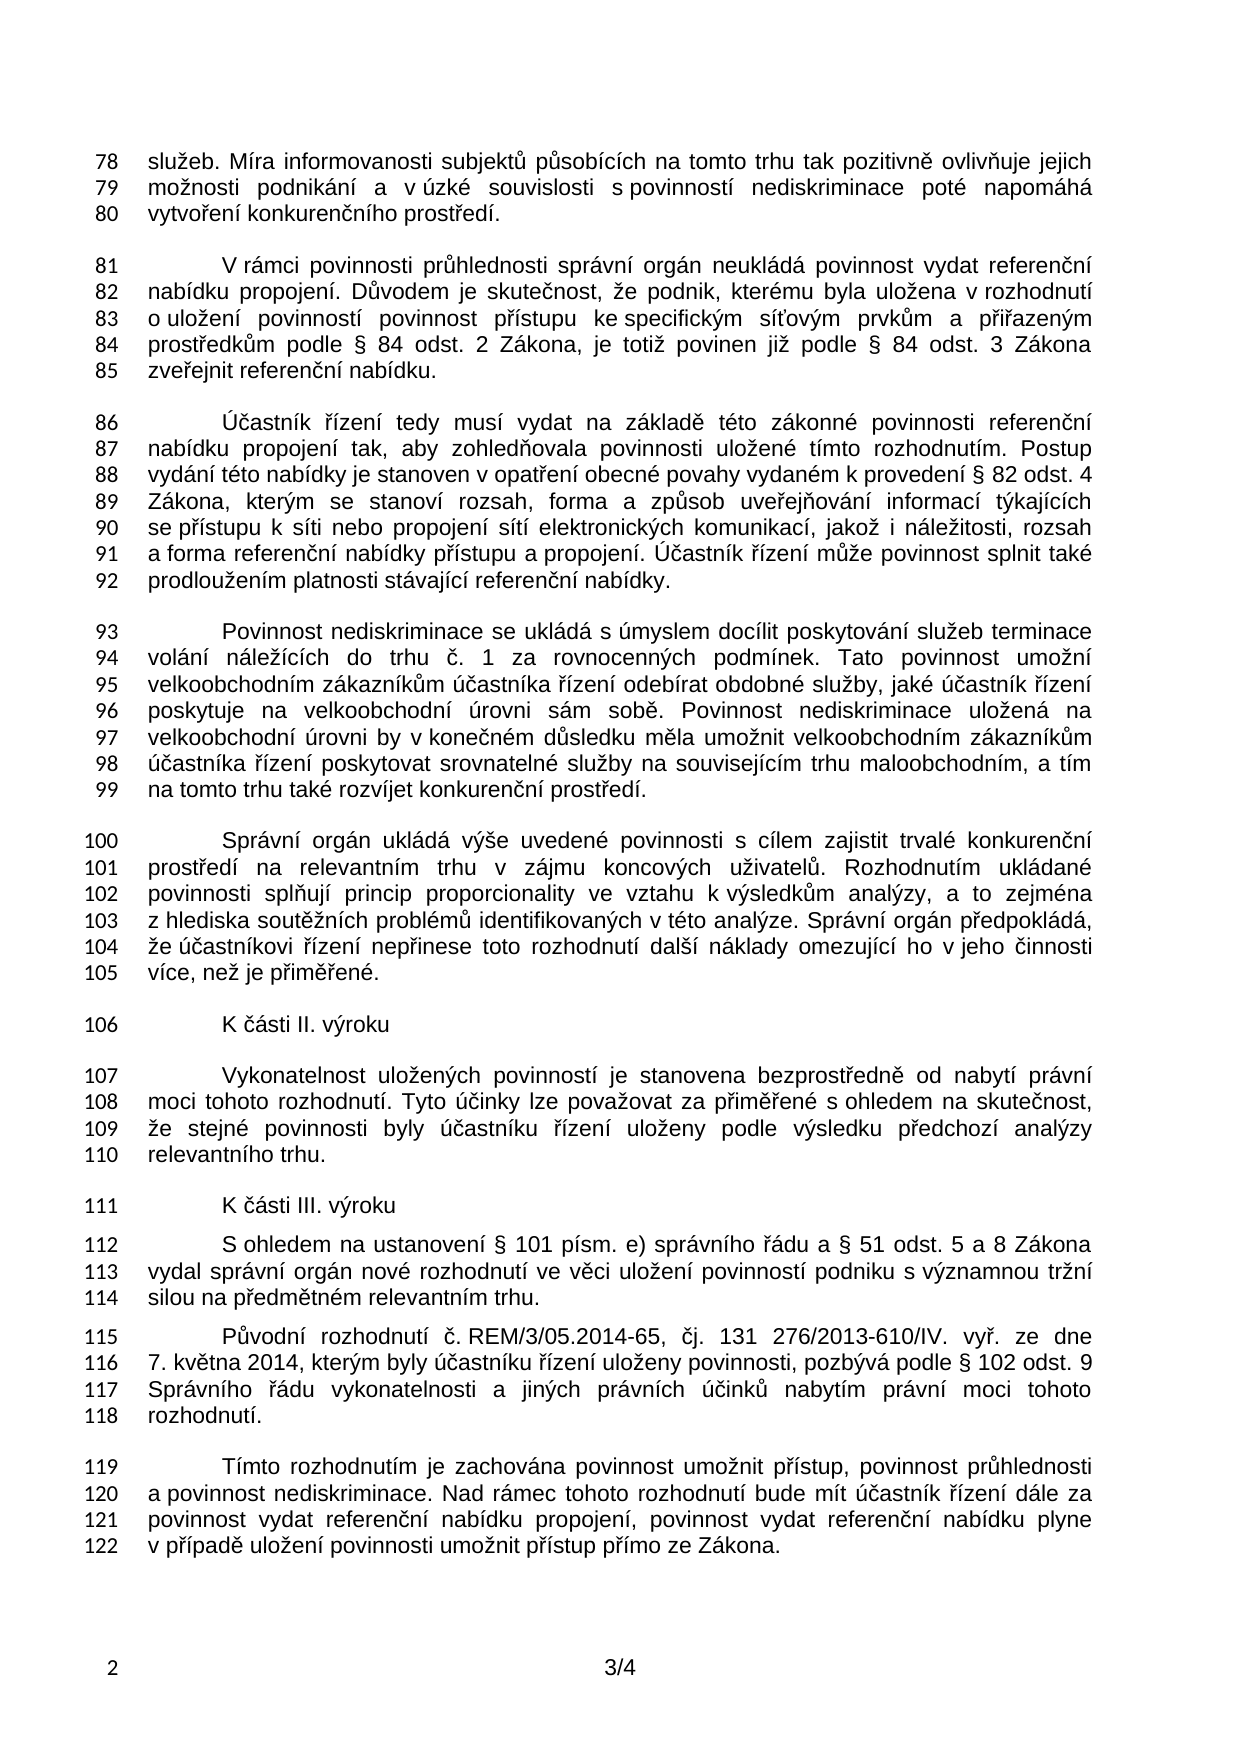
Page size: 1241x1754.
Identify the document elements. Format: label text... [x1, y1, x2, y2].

text Účastník řízení tedy musí vydat na základě této zákonné povinnosti referenční nabídku propojení tak, aby zohledňovala povinnosti uložené tímto rozhodnutím. Postup vydání této nabídky je stanoven v opatření obecné povahy vydaném k provedení § 82 odst. 4 Zákona, kterým se stanoví rozsah, forma a způsob uveřejňování informací týkajících se přístupu k síti nebo propojení sítí elektronických komunikací, jakož i náležitosti, rozsah a forma referenční nabídky přístupu a propojení. Účastník řízení může povinnost splnit také prodloužením platnosti stávající referenční nabídky. [148, 408, 1092, 593]
text Vykonatelnost uložených povinností je stanovena bezprostředně od nabytí právní moci tohoto rozhodnutí. Tyto účinky lze považovat za přiměřené s ohledem na skutečnost, že stejné povinnosti byly účastníku řízení uloženy podle výsledku předchozí analýzy relevantního trhu. [148, 1062, 1092, 1167]
text K části II. výroku [148, 1011, 1092, 1037]
text Původní rozhodnutí č. REM/3/05.2014-65, čj. 131 276/2013-610/IV. vyř. ze dne 7. května 2014, kterým byly účastníku řízení uloženy povinnosti, pozbývá podle § 102 odst. 9 Správního řádu vykonatelnosti a jiných právních účinků nabytím právní moci tohoto rozhodnutí. [148, 1323, 1092, 1428]
text S ohledem na ustanovení § 101 písm. e) správního řádu a § 51 odst. 8 Zákona vydal správní orgán nové rozhodnutí ve věci uložení povinností podniku s významnou tržní silou na předmětném relevantním trhu. [148, 1231, 1092, 1310]
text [148, 148, 1092, 227]
text Správní orgán ukládá výše uvedené povinnosti s cílem zajistit trvalé konkurenční prostředí na relevantním trhu v zájmu koncových uživatelů. Rozhodnutím ukládané povinnosti splňují princip proporcionality ve vztahu k výsledkům analýzy, a to zejména z hlediska soutěžních problémů identifikovaných v této analýze. Správní orgán předpokládá, že účastníkovi řízení nepřinese toto rozhodnutí další náklady omezující ho v jeho činnosti více, než je přiměřené. [148, 827, 1092, 986]
text Povinnost nediskriminace se ukládá s úmyslem docílit poskytování služeb terminace volání náležících do trhu č. 1 za rovnocenných podmínek. Tato povinnost umožní velkoobchodním zákazníkům účastníka řízení odebírat obdobné služby, jaké účastník řízení poskytuje na velkoobchodní úrovni sám sobě. Povinnost nediskriminace uložená na velkoobchodní úrovni by v konečném důsledku měla umožnit velkoobchodním zákazníkům účastníka řízení poskytovat srovnatelné služby na souvisejícím trhu maloobchodním, a tím na tomto trhu také rozvíjet konkurenční prostředí. [148, 618, 1092, 802]
text V rámci povinnosti průhlednosti správní orgán neukládá povinnost vydat referenční nabídku propojení. Důvodem je skutečnost, že podnik, kterému byla uložena v rozhodnutí o uložení povinností povinnost přístupu ke specifickým síťovým prvkům a přiřazeným prostředkům podle § 84 odst. 2 Zákona, je totiž povinen již podle § 84 odst. 3 Zákona zveřejnit referenční nabídku. [148, 252, 1092, 383]
text Tímto rozhodnutím je zachována povinnost umožnit přístup, povinnost průhlednosti a povinnost nediskriminace. Nad rámec tohoto rozhodnutí bude mít účastník řízení dále za povinnost vydat referenční nabídku propojení, povinnost vydat referenční nabídku plyne v případě uložení povinnosti umožnit přístup přímo ze Zákona. [148, 1453, 1092, 1559]
text K části III. výroku [148, 1192, 1092, 1219]
